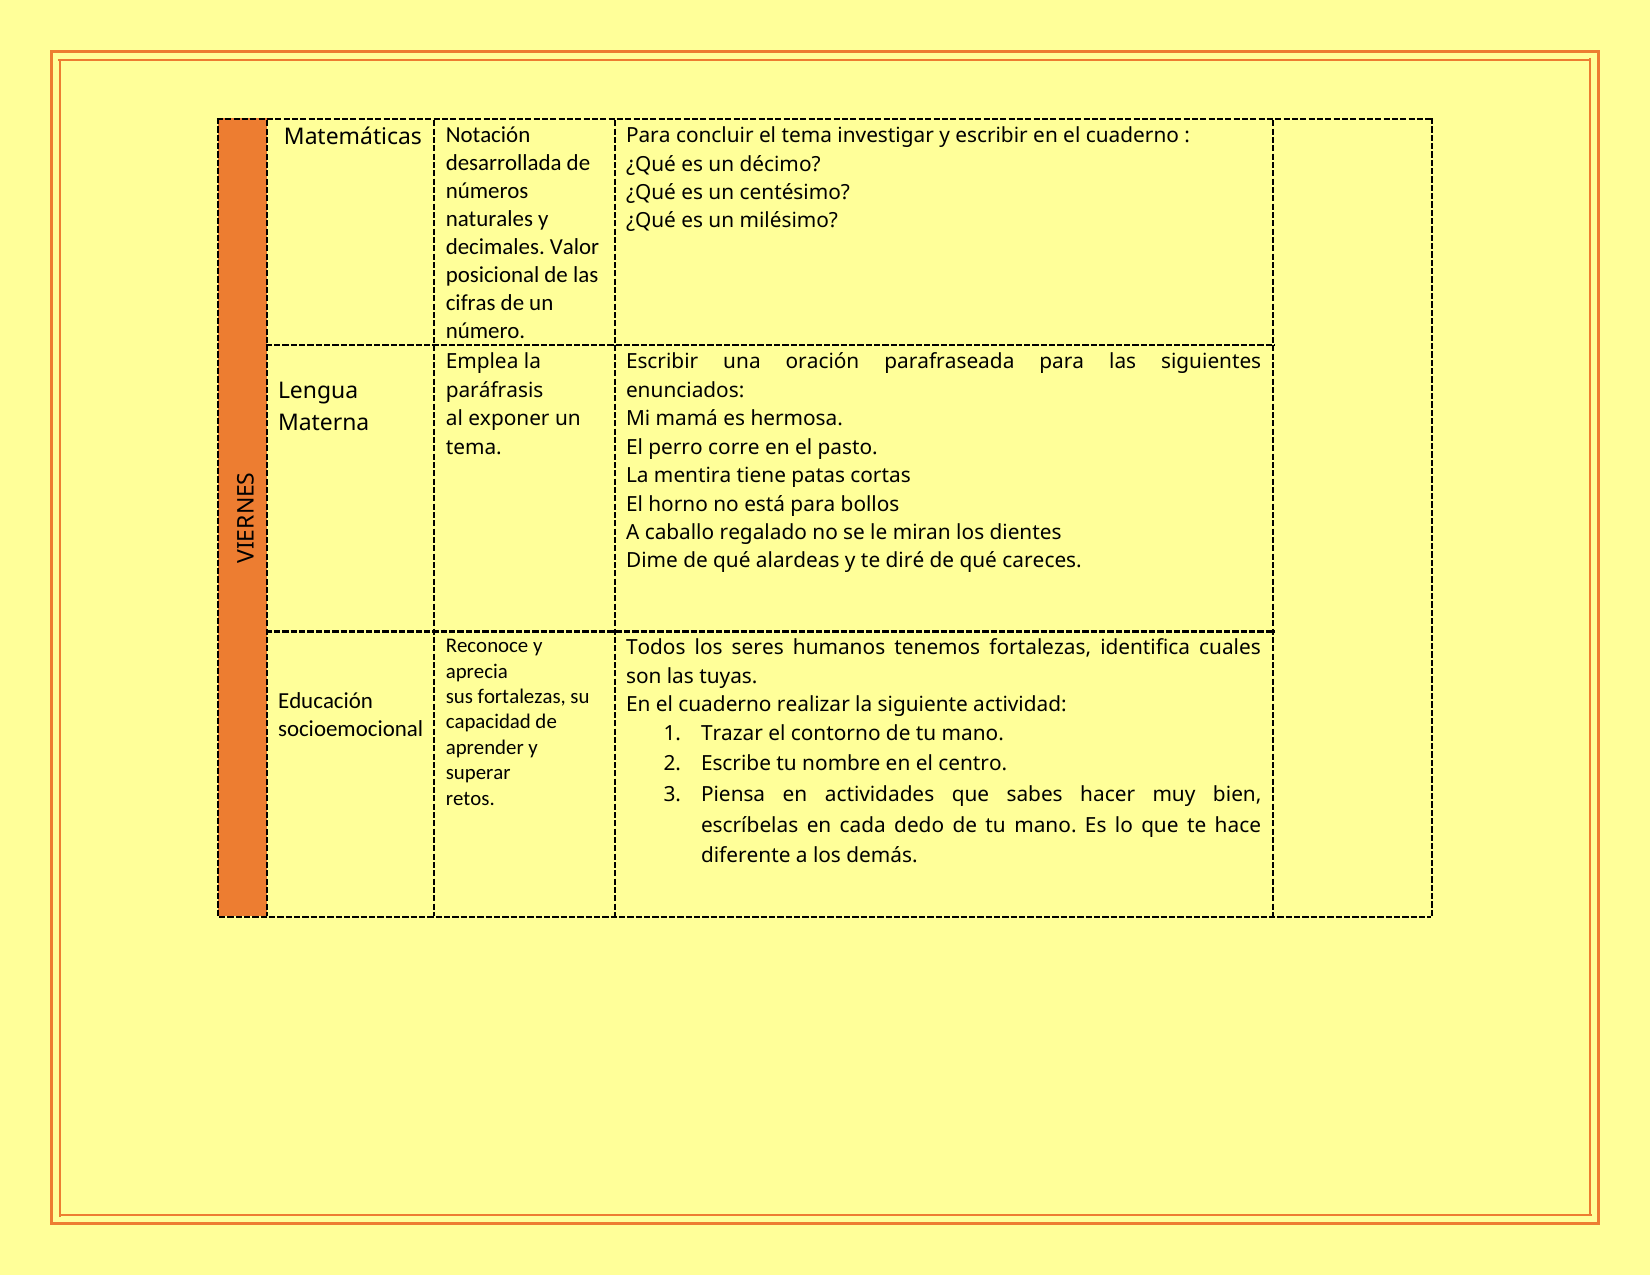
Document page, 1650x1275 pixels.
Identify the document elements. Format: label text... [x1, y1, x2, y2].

table_cell Educación socioemocional [267, 630, 434, 916]
table_cell [1273, 118, 1432, 916]
table_cell Reconoce y aprecia sus fortalezas, su capacidad de aprender y superar retos. [434, 630, 614, 916]
table_cell Todos los seres humanos tenemos fortalezas, identifica cuales son las tuyas. En el cuaderno realizar la siguiente actividad: Trazar el contorno de tu mano. Escribe tu nombre en el centro. Piensa en actividades que sabes hacer muy bien, escríbelas en cada dedo de tu mano. Es lo que te hace diferente a los demás. [615, 630, 1273, 916]
table_cell Para concluir el tema investigar y escribir en el cuaderno : ¿Qué es un décimo? ¿Qué es un centésimo? ¿Qué es un milésimo? [615, 118, 1273, 344]
table_cell Notación desarrollada de números naturales y decimales. Valor posicional de las cifras de un número. [434, 118, 614, 344]
table_cell Escribir una oración parafraseada para las siguientes enunciados: Mi mamá es hermosa. El perro corre en el pasto. La mentira tiene patas cortas El horno no está para bollos A caballo regalado no se le miran los dientes Dime de qué alardeas y te diré de qué careces. [615, 344, 1273, 630]
table_cell Lengua Materna [267, 344, 434, 630]
table_cell VIERNES [218, 118, 267, 916]
table_cell Emplea la paráfrasis al exponer un tema. [434, 344, 614, 630]
table_cell Matemáticas [267, 118, 434, 344]
